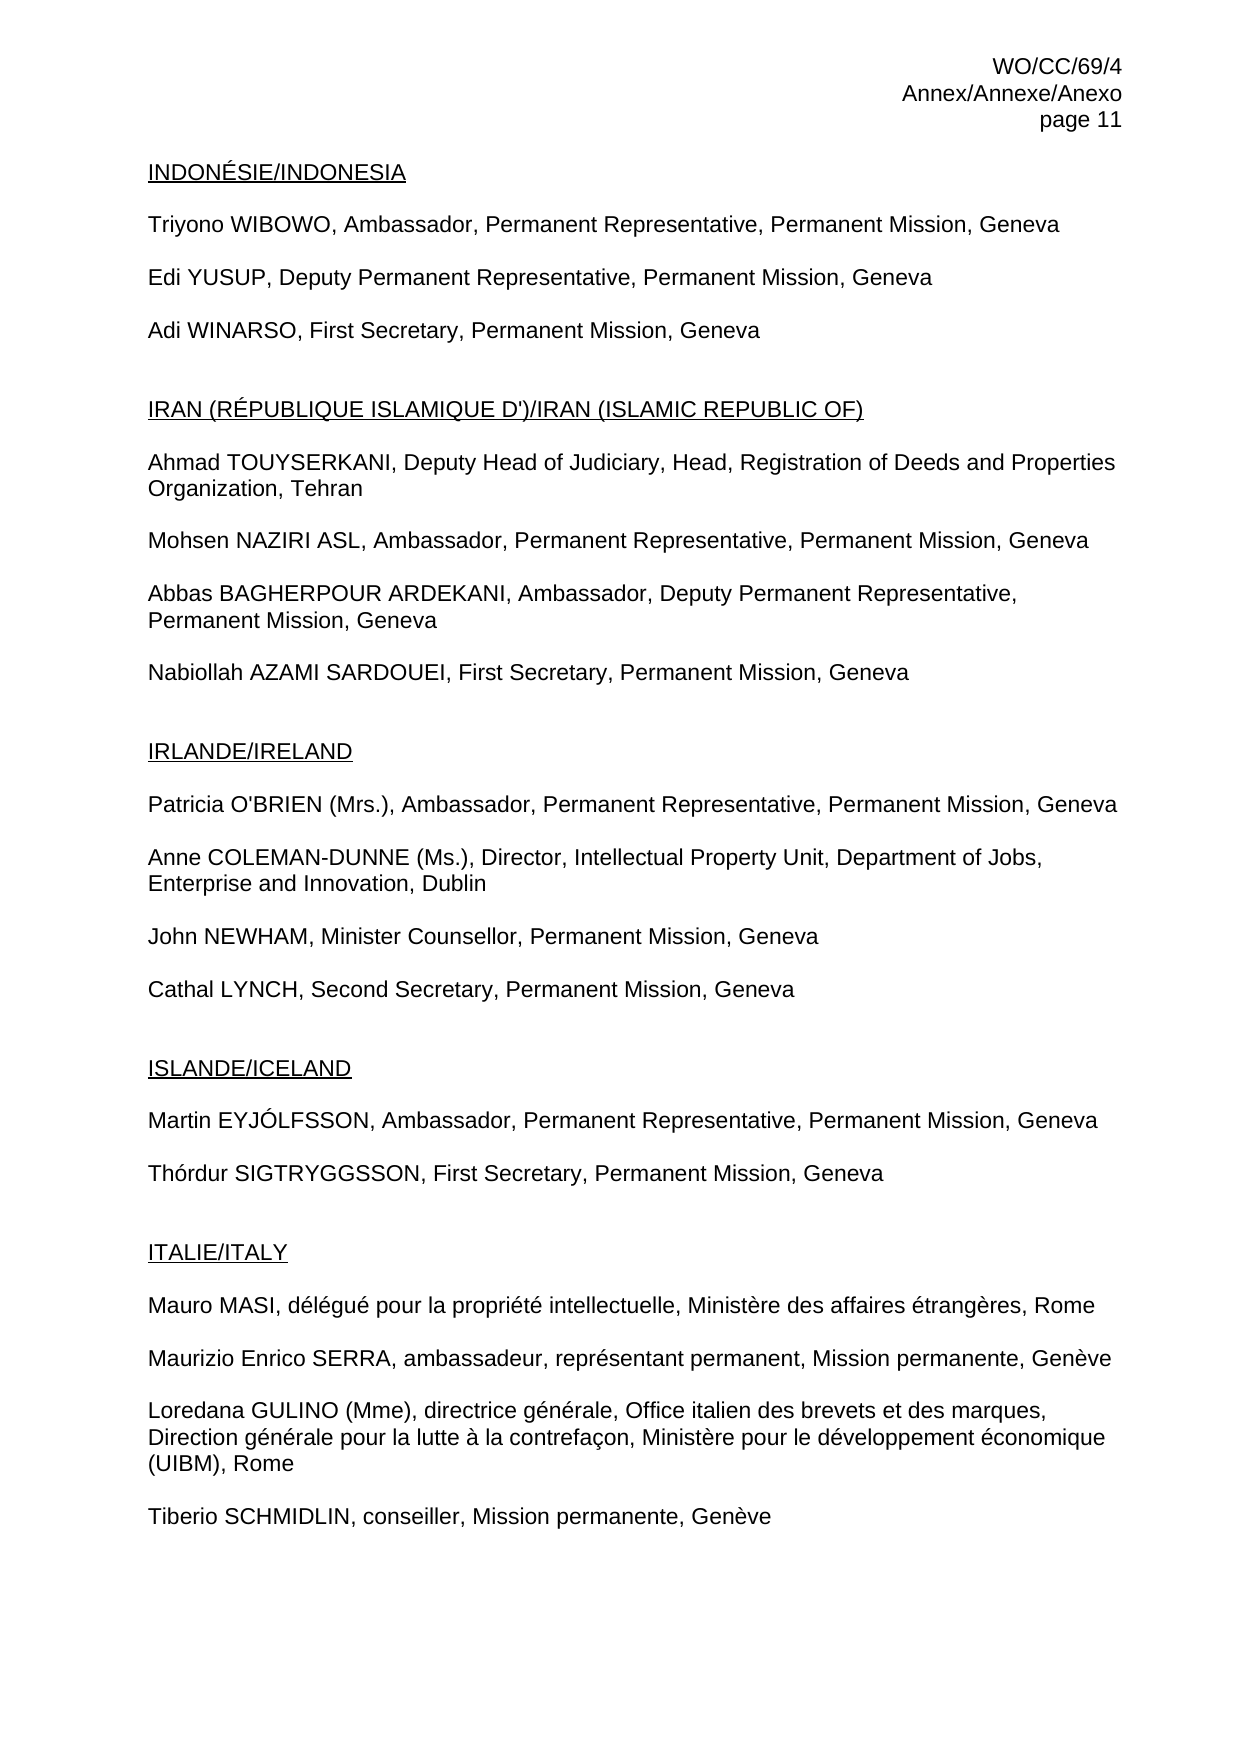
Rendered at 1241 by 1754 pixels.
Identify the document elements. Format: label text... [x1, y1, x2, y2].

text Tiberio SCHMIDLIN, conseiller, Mission permanente, Genève [148, 1503, 1122, 1529]
text Patricia O'BRIEN (Mrs.), Ambassador, Permanent Representative, Permanent Mission, Geneva [148, 791, 1122, 817]
text Mohsen NAZIRI ASL, Ambassador, Permanent Representative, Permanent Mission, Geneva [148, 527, 1122, 554]
text Abbas BAGHERPOUR ARDEKANI, Ambassador, Deputy Permanent Representative, Permanent Mission, Geneva [148, 580, 1122, 633]
text Martin EYJÓLFSSON, Ambassador, Permanent Representative, Permanent Mission, Geneva [148, 1107, 1122, 1134]
text Triyono WIBOWO, Ambassador, Permanent Representative, Permanent Mission, Geneva [148, 211, 1122, 238]
text ITALIE/ITALY [148, 1239, 1122, 1265]
text ISLANDE/ICELAND [148, 1054, 1122, 1081]
text Mauro MASI, délégué pour la propriété intellectuelle, Ministère des affaires étrangères, Rome [148, 1292, 1122, 1318]
text Cathal LYNCH, Second Secretary, Permanent Mission, Geneva [148, 976, 1122, 1002]
text Anne COLEMAN-DUNNE (Ms.), Director, Intellectual Property Unit, Department of Jobs, Enterprise and Innovation, Dublin [148, 844, 1122, 896]
text John NEWHAM, Minister Counsellor, Permanent Mission, Geneva [148, 923, 1122, 949]
text INDONÉSIE/INDONESIA [148, 158, 1122, 185]
text Edi YUSUP, Deputy Permanent Representative, Permanent Mission, Geneva [148, 264, 1122, 290]
text Nabiollah AZAMI SARDOUEI, First Secretary, Permanent Mission, Geneva [148, 659, 1122, 686]
text Thórdur SIGTRYGGSSON, First Secretary, Permanent Mission, Geneva [148, 1160, 1122, 1186]
text IRAN (RÉPUBLIQUE ISLAMIQUE D')/IRAN (ISLAMIC REPUBLIC OF) [148, 396, 1122, 422]
text Ahmad TOUYSERKANI, Deputy Head of Judiciary, Head, Registration of Deeds and Properties Organization, Tehran [148, 448, 1122, 501]
text IRLANDE/IRELAND [148, 738, 1122, 765]
text Loredana GULINO (Mme), directrice générale, Office italien des brevets et des marques, Direction générale pour la lutte à la contrefaçon, Ministère pour le développement économique (UIBM), Rome [148, 1397, 1122, 1476]
text Adi WINARSO, First Secretary, Permanent Mission, Geneva [148, 317, 1122, 343]
text Maurizio Enrico SERRA, ambassadeur, représentant permanent, Mission permanente, Genève [148, 1344, 1122, 1371]
